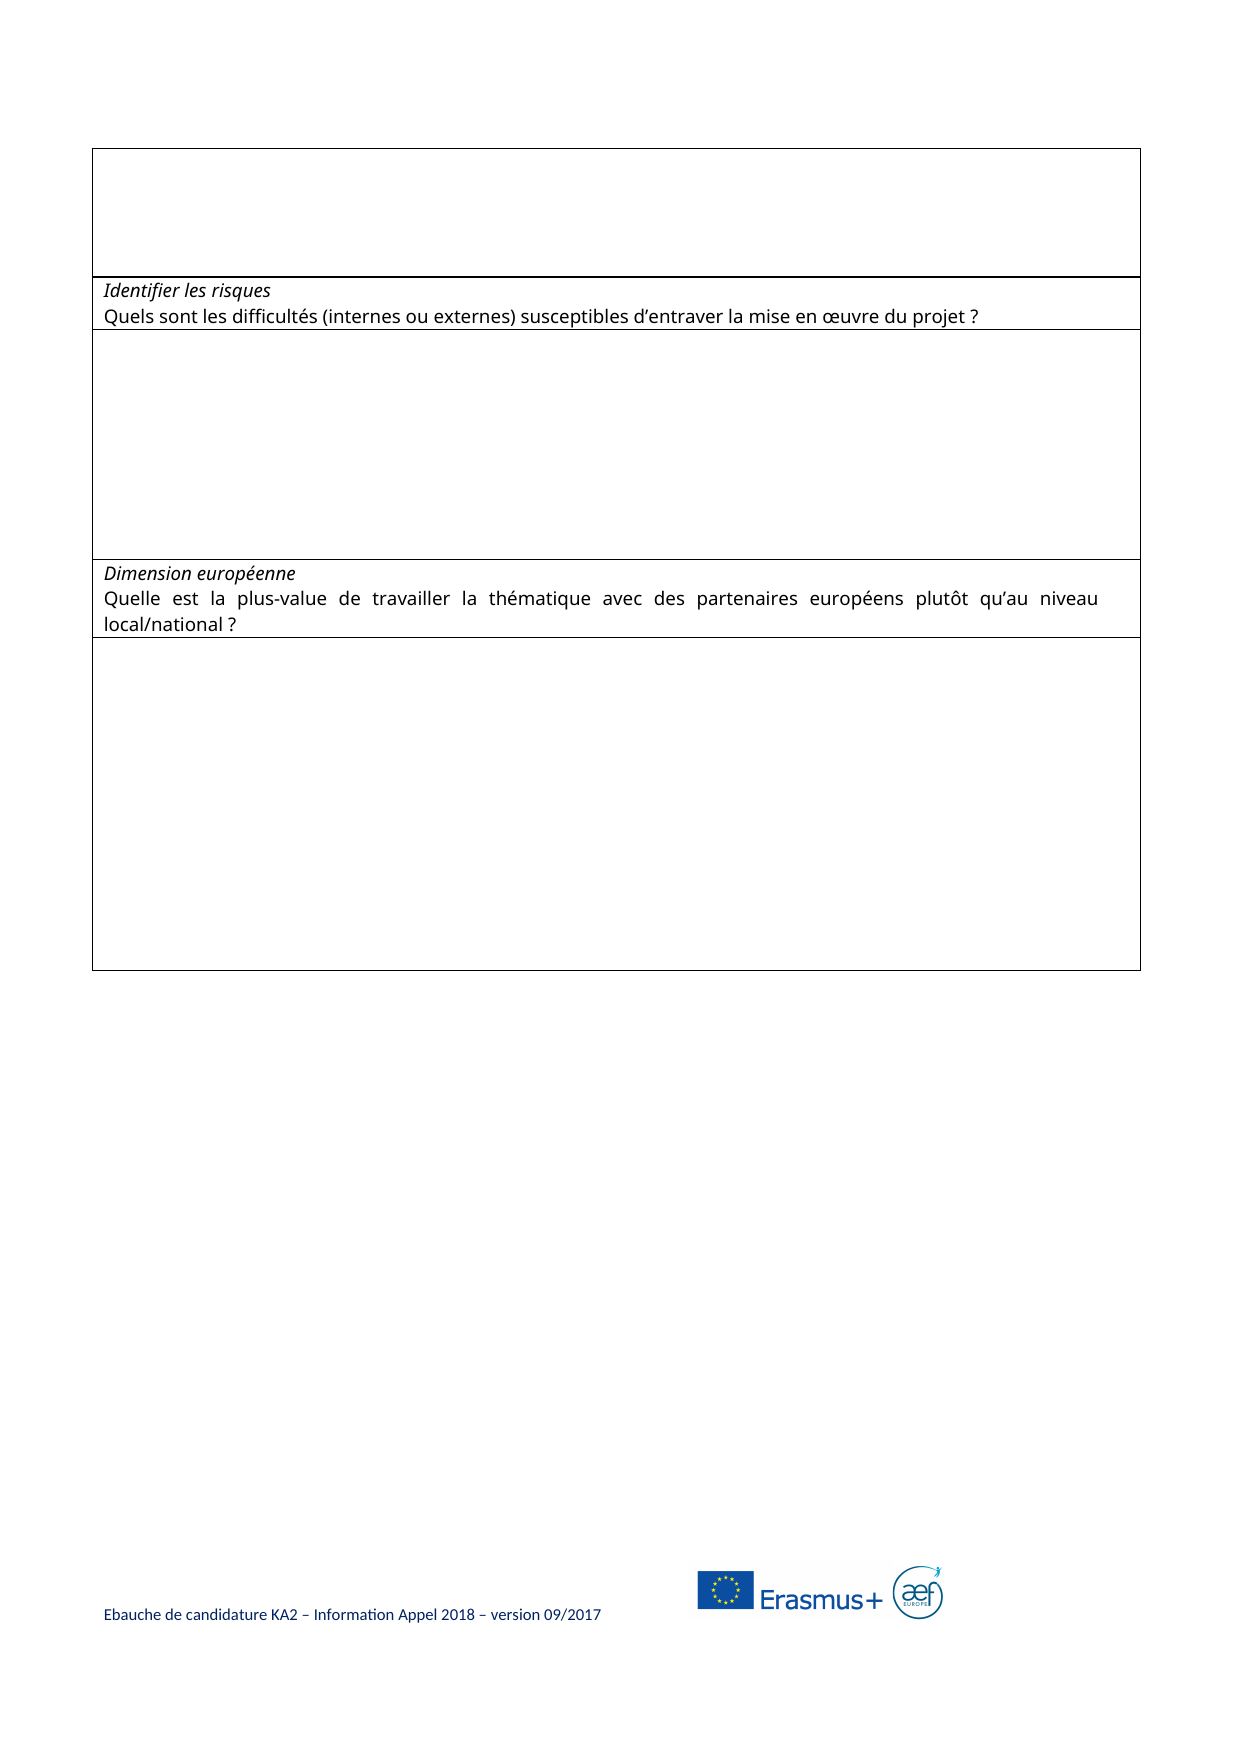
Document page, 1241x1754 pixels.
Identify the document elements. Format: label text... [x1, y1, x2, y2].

picture [892, 1566, 912, 1587]
table_cell Dimension européenne Quelle est la plus-value de travailler la thématique avec des partenaires européens plutôt qu’au niveau local/national ? [93, 560, 1140, 637]
picture [895, 1566, 944, 1620]
table_cell [93, 330, 1140, 559]
picture [892, 1598, 915, 1620]
table_cell [93, 638, 1140, 969]
table_cell [93, 149, 1140, 276]
table_cell Identifier les risques Quels sont les difficultés (internes ou externes) susceptibles d’entraver la mise en œuvre du projet ? [93, 278, 1140, 328]
